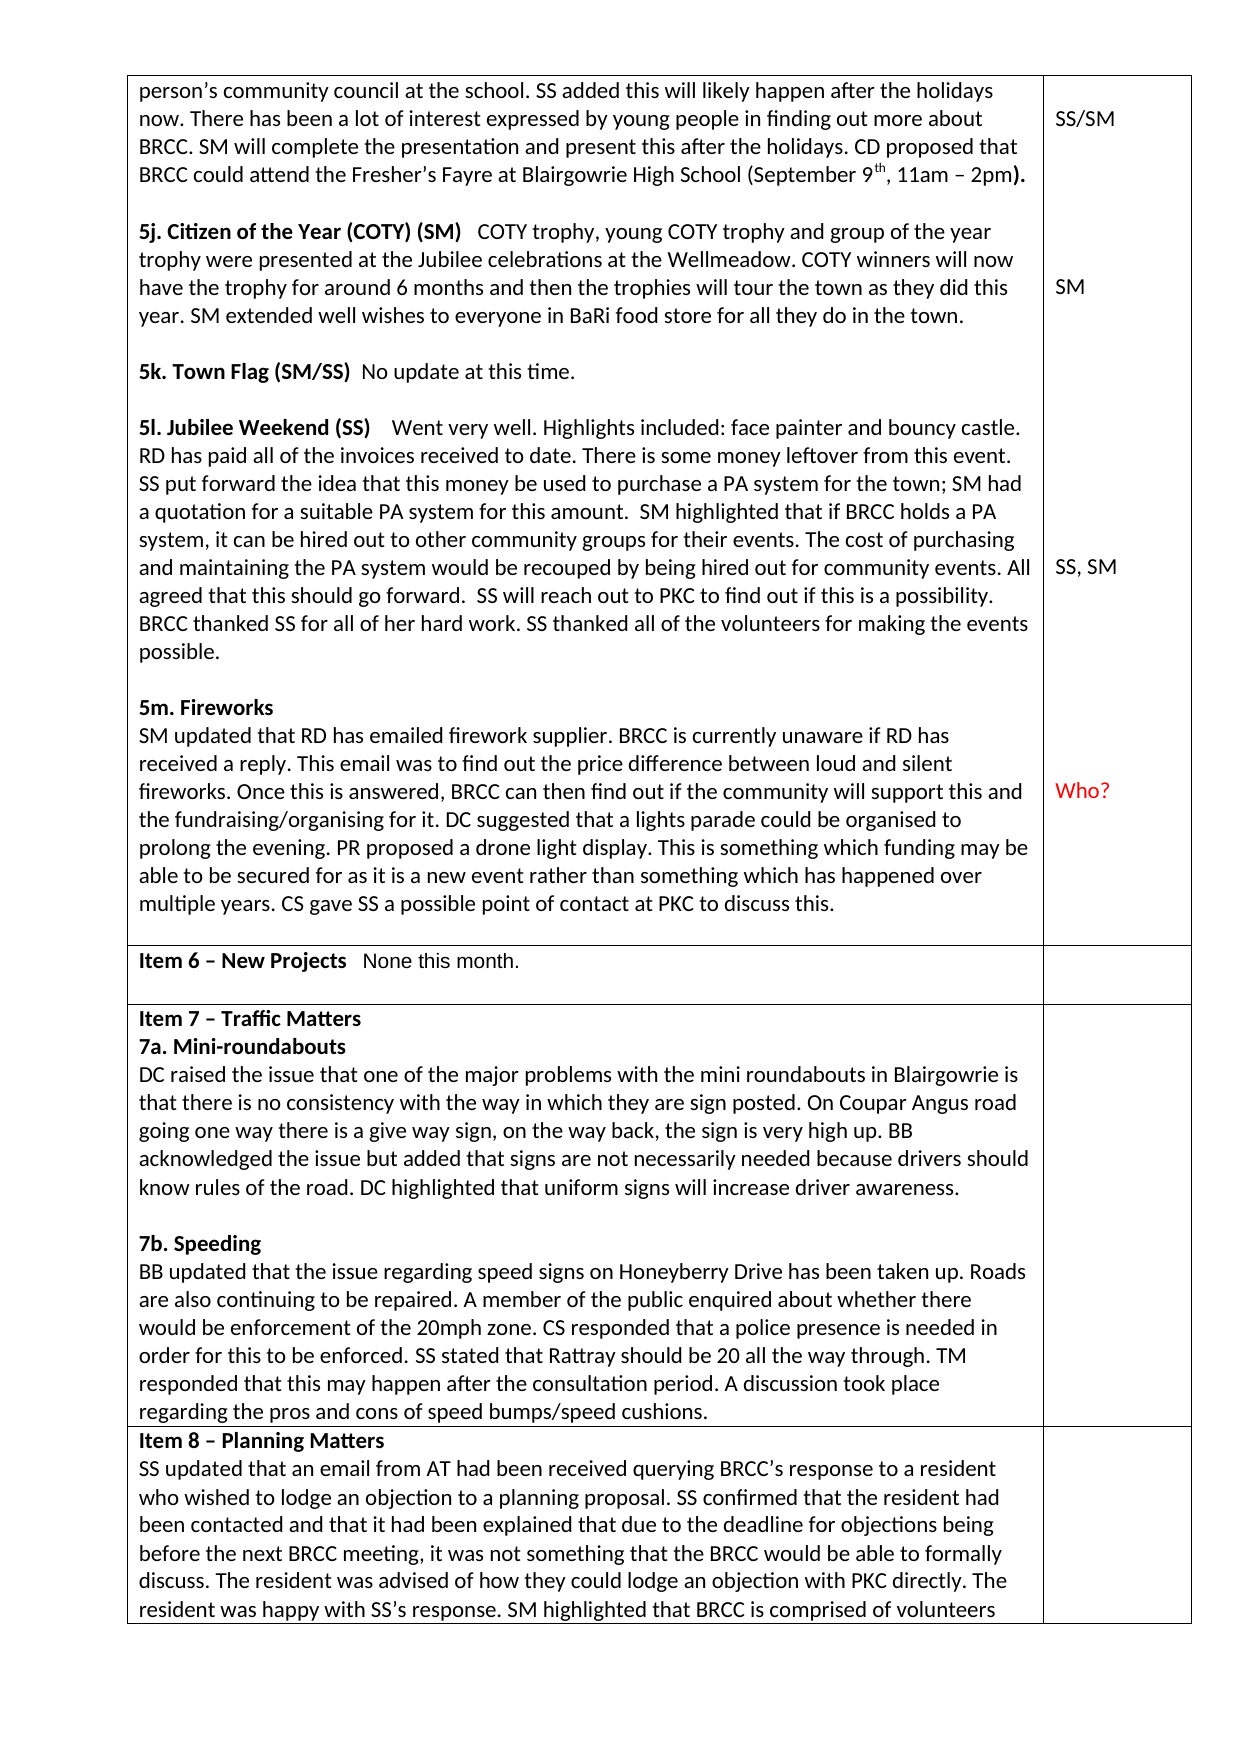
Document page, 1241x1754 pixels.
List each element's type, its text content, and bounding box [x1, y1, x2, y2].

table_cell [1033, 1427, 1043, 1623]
table_cell [1044, 1005, 1191, 1426]
table_cell [1044, 946, 1191, 1003]
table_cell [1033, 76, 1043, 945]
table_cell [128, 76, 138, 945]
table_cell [1044, 76, 1191, 945]
table_cell [1044, 1427, 1191, 1623]
table_cell Item 6 – New Projects None this month. [128, 946, 1043, 1003]
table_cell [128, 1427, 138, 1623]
table_cell Item 7 – Traffic Matters 7a. Mini-roundabouts DC raised the issue that one of the major problems with the mini roundabouts in Blairgowrie is that there is no consistency with the way in which they are sign posted. On Coupar Angus road going one way there is a give way sign, on the way back, the sign is very high up. BB acknowledged the issue but added that signs are not necessarily needed because drivers should know rules of the road. DC highlighted that uniform signs will increase driver awareness. 7b. Speeding BB updated that the issue regarding speed signs on Honeyberry Drive has been taken up. Roads are also continuing to be repaired. A member of the public enquired about whether there would be enforcement of the 20mph zone. CS responded that a police presence is needed in order for this to be enforced. SS stated that Rattray should be 20 all the way through. TM responded that this may happen after the consultation period. A discussion took place regarding the pros and cons of speed bumps/speed cushions. [128, 1005, 1043, 1426]
